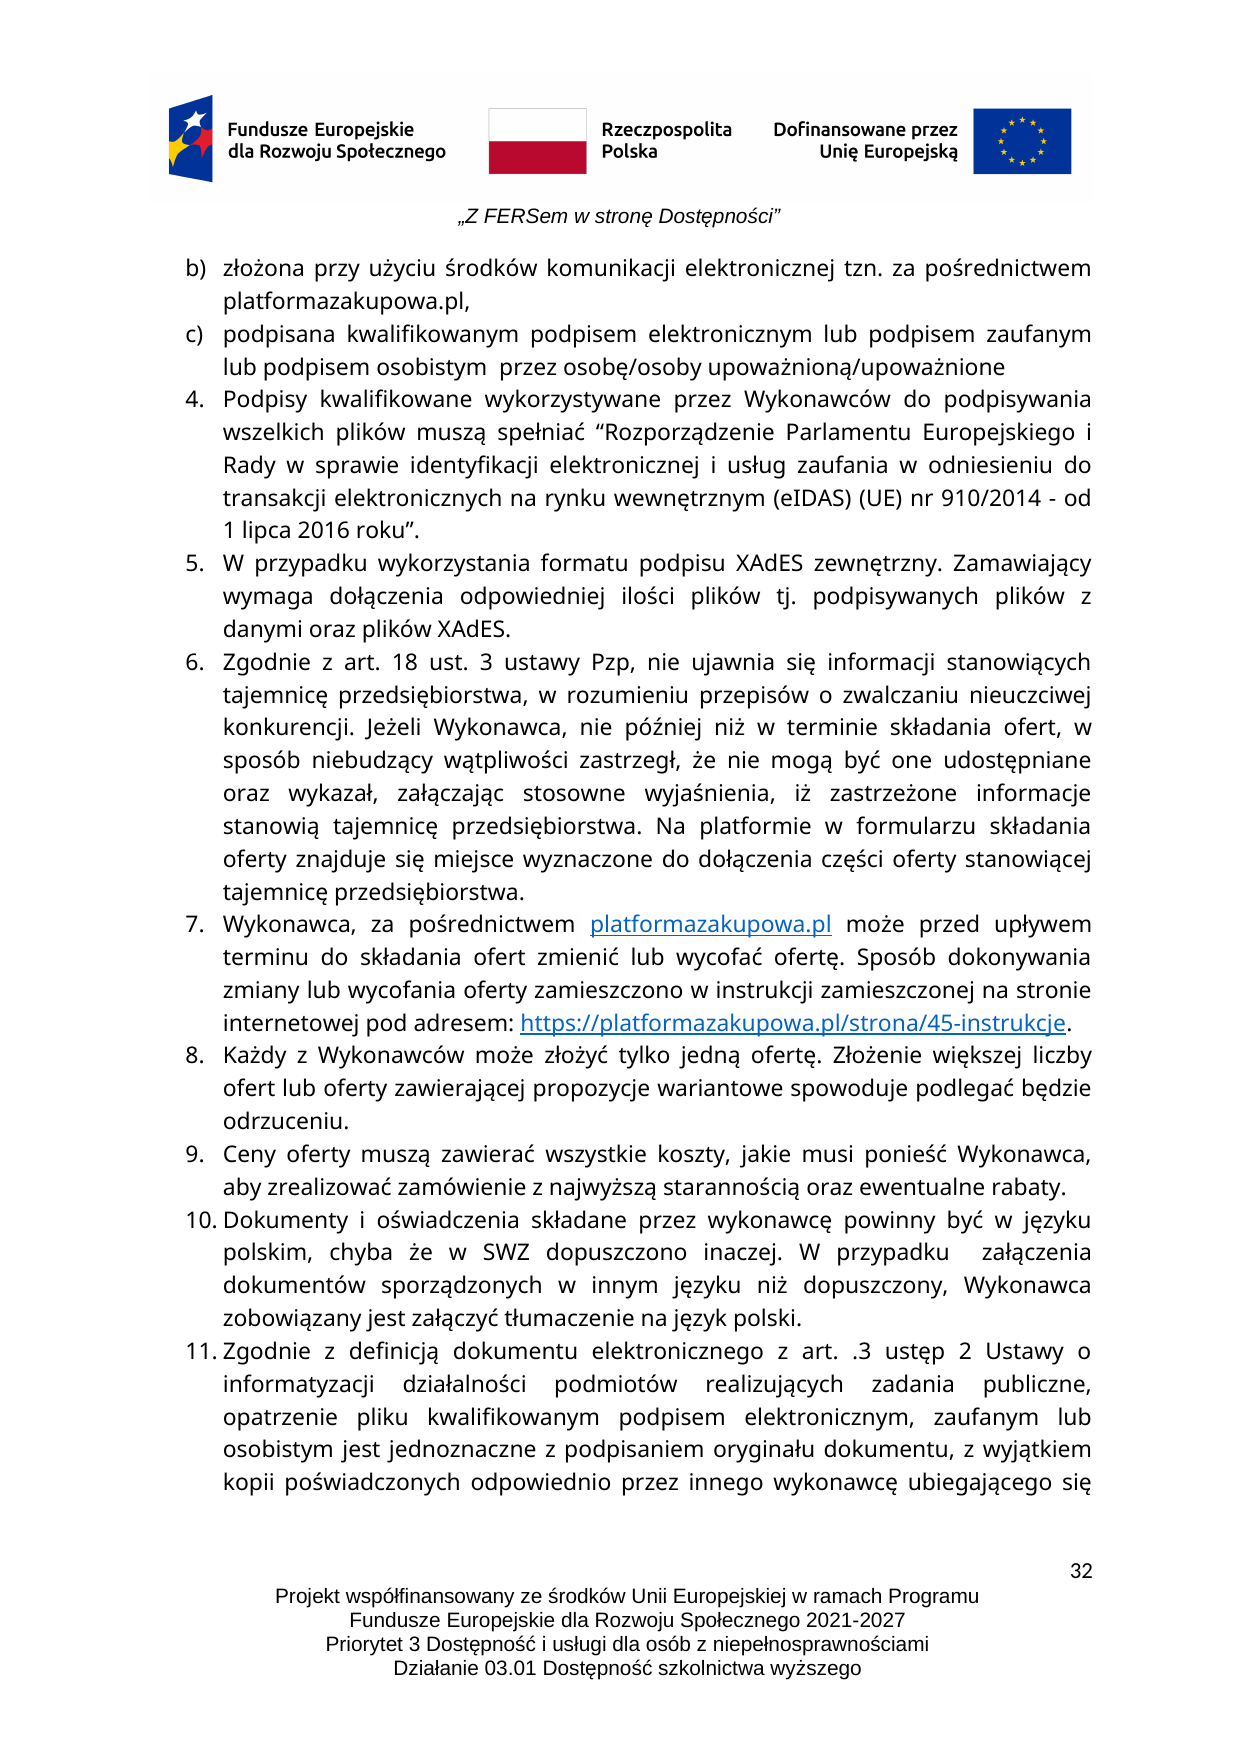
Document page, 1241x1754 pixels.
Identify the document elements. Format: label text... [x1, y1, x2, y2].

list Wykonawca, za pośrednictwem platformazakupowa.pl może przed upływem terminu do składania ofert zmienić lub wycofać ofertę. Sposób dokonywania zmiany lub wycofania oferty zamieszczono w instrukcji zamieszczonej na stronie internetowej pod adresem: https://platformazakupowa.pl/strona/45-instrukcje. [185, 908, 1093, 1038]
picture [147, 73, 1093, 204]
list W przypadku wykorzystania formatu podpisu XAdES zewnętrzny. Zamawiający wymaga dołączenia odpowiedniej ilości plików tj. podpisywanych plików z danymi oraz plików XAdES. [185, 547, 1093, 644]
list złożona przy użyciu środków komunikacji elektronicznej tzn. za pośrednictwem platformazakupowa.pl, [185, 252, 1093, 316]
list Każdy z Wykonawców może złożyć tylko jedną ofertę. Złożenie większej liczby ofert lub oferty zawierającej propozycje wariantowe spowoduje podlegać będzie odrzuceniu. [185, 1039, 1093, 1136]
list podpisana kwalifikowanym podpisem elektronicznym lub podpisem zaufanym lub podpisem osobistym przez osobę/osoby upoważnioną/upoważnione [185, 318, 1093, 382]
list Zgodnie z art. 18 ust. 3 ustawy Pzp, nie ujawnia się informacji stanowiących tajemnicę przedsiębiorstwa, w rozumieniu przepisów o zwalczaniu nieuczciwej konkurencji. Jeżeli Wykonawca, nie później niż w terminie składania ofert, w sposób niebudzący wątpliwości zastrzegł, że nie mogą być one udostępniane oraz wykazał, załączając stosowne wyjaśnienia, iż zastrzeżone informacje stanowią tajemnicę przedsiębiorstwa. Na platformie w formularzu składania oferty znajduje się miejsce wyznaczone do dołączenia części oferty stanowiącej tajemnicę przedsiębiorstwa. [185, 646, 1093, 907]
list Dokumenty i oświadczenia składane przez wykonawcę powinny być w języku polskim, chyba że w SWZ dopuszczono inaczej. W przypadku załączenia dokumentów sporządzonych w innym języku niż dopuszczony, Wykonawca zobowiązany jest załączyć tłumaczenie na język polski. [185, 1203, 1093, 1333]
list Ceny oferty muszą zawierać wszystkie koszty, jakie musi ponieść Wykonawca, aby zrealizować zamówienie z najwyższą starannością oraz ewentualne rabaty. [185, 1138, 1093, 1202]
list Podpisy kwalifikowane wykorzystywane przez Wykonawców do podpisywania wszelkich plików muszą spełniać “Rozporządzenie Parlamentu Europejskiego i Rady w sprawie identyfikacji elektronicznej i usług zaufania w odniesieniu do transakcji elektronicznych na rynku wewnętrznym (eIDAS) (UE) nr 910/2014 - od 1 lipca 2016 roku”. [185, 383, 1093, 546]
